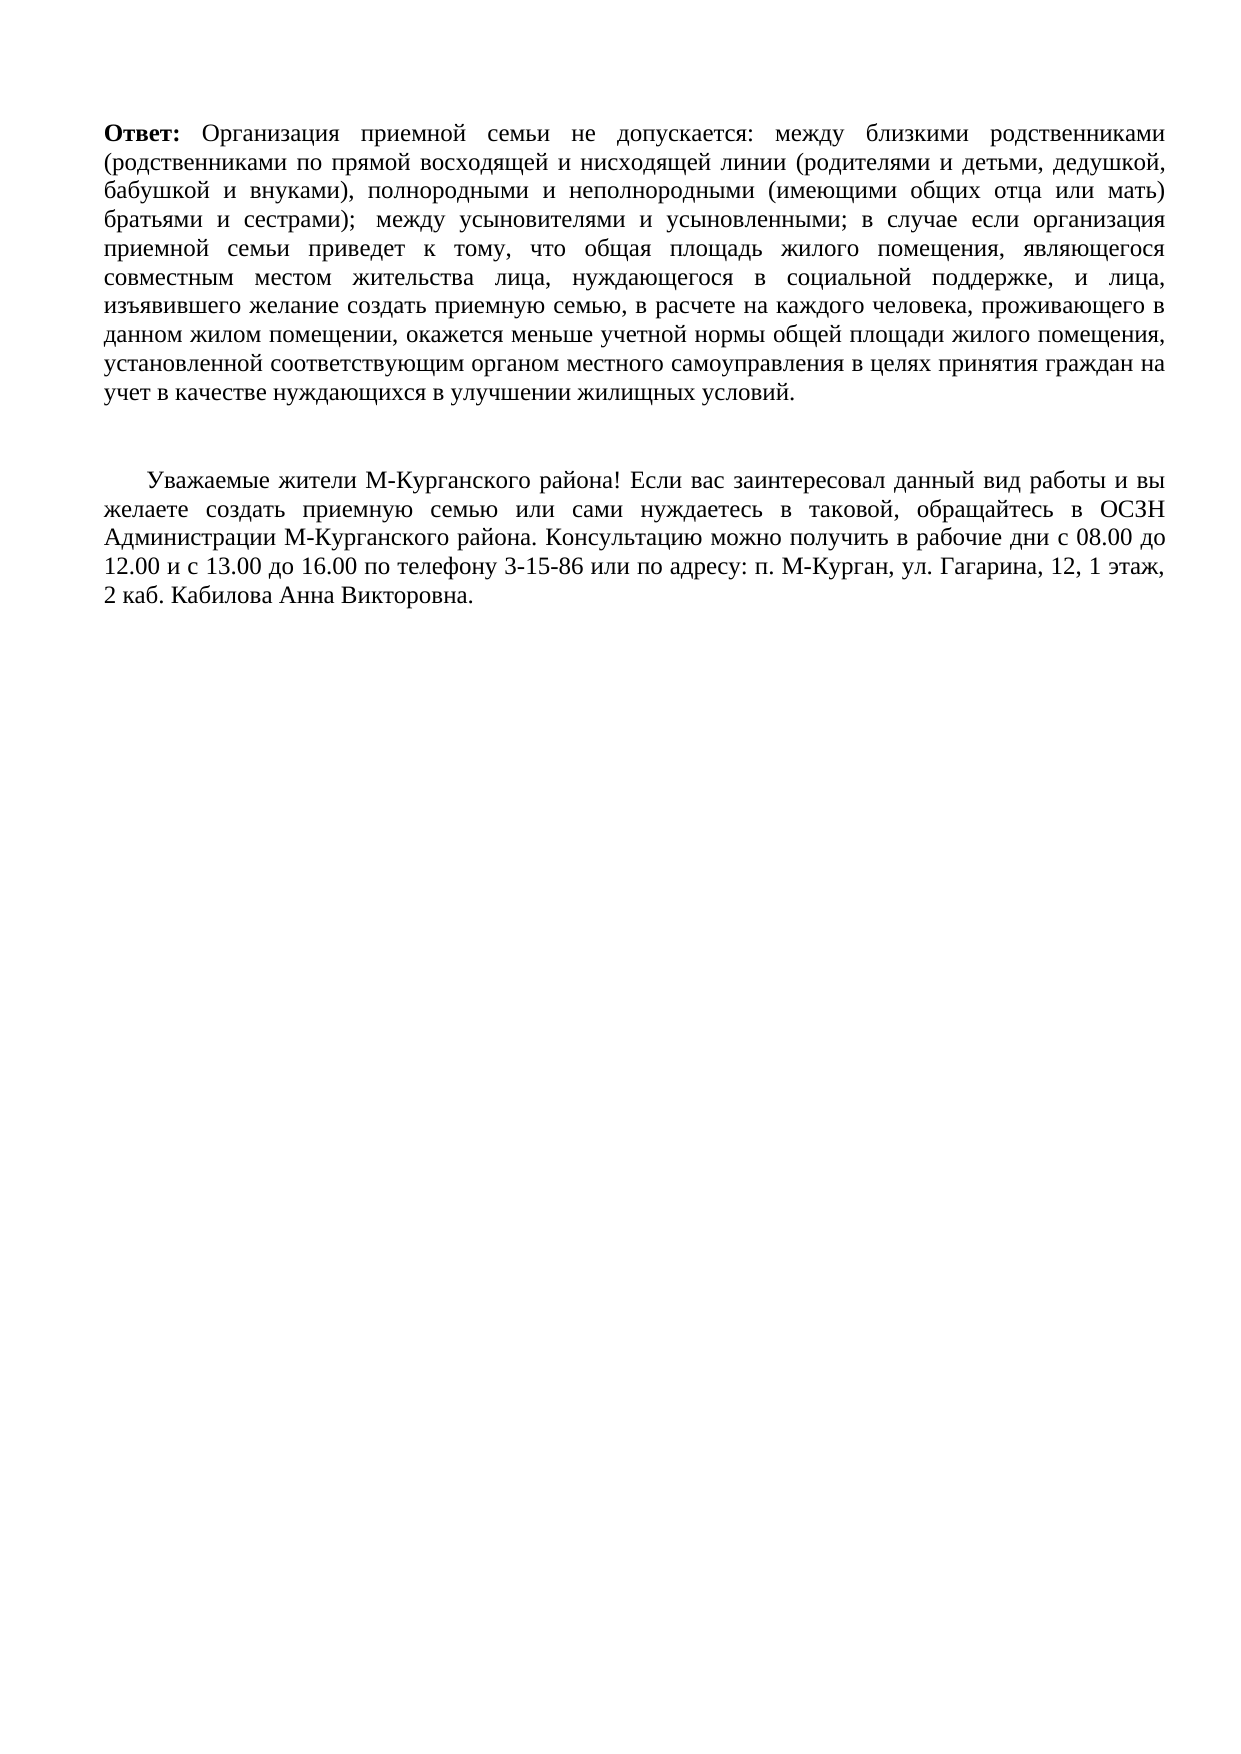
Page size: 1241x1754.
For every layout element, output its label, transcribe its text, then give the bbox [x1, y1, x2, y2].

text Уважаемые жители М-Курганского района! Если вас заинтересовал данный вид работы и вы желаете создать приемную семью или сами нуждаетесь в таковой, обращайтесь в ОСЗН Администрации М-Курганского района. Консультацию можно получить в рабочие дни с 08.00 до 12.00 и с 13.00 до 16.00 по телефону 3-15-86 или по адресу: п. М-Курган, ул. Гагарина, 12, 1 этаж, 2 каб. Кабилова Анна Викторовна. [103, 465, 1167, 609]
text Ответ: Организация приемной семьи не допускается: между близкими родственниками (родственниками по прямой восходящей и нисходящей линии (родителями и детьми, дедушкой, бабушкой и внуками), полнородными и неполнородными (имеющими общих отца или мать) братьями и сестрами); между усыновителями и усыновленными; в случае если организация приемной семьи приведет к тому, что общая площадь жилого помещения, являющегося совместным местом жительства лица, нуждающегося в социальной поддержке, и лица, изъявившего желание создать приемную семью, в расчете на каждого человека, проживающего в данном жилом помещении, окажется меньше учетной нормы общей площади жилого помещения, установленной соответствующим органом местного самоуправления в целях принятия граждан на учет в качестве нуждающихся в улучшении жилищных условий. [103, 118, 1167, 406]
